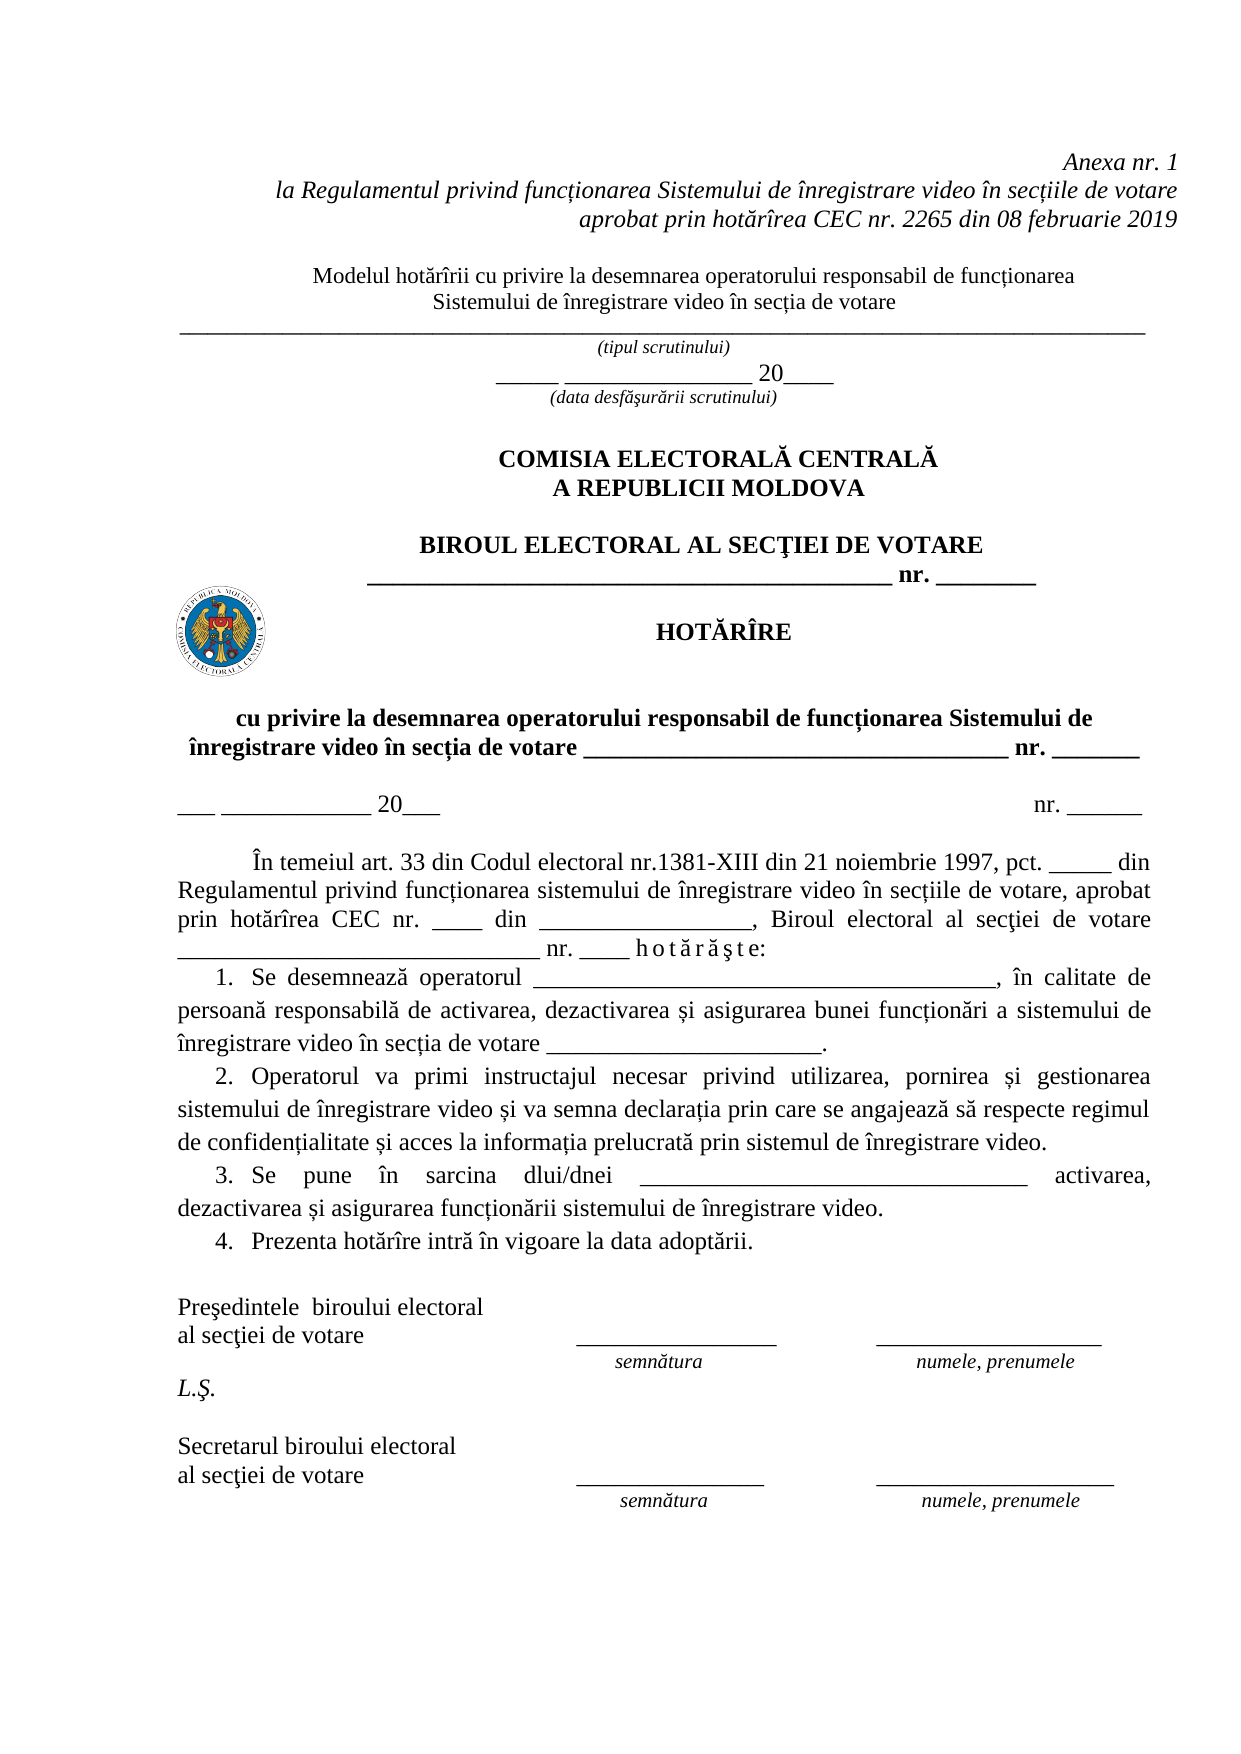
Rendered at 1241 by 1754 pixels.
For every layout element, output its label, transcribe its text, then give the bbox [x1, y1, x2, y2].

text Preşedintele biroului electoral [177, 1292, 1152, 1321]
text _______________________________________________________________________________________________________ [177, 314, 1152, 336]
table_header [166, 432, 331, 617]
text al secţiei de votare ________________ __________________ [177, 1321, 1152, 1349]
text Anexa nr. 1 [177, 147, 1152, 176]
text ___ ____________ 20___ nr. ______ [177, 789, 1152, 818]
text (data desfăşurării scrutinului) [177, 386, 1152, 408]
text (tipul scrutinului) [177, 336, 1152, 358]
text În temeiul art. 33 din Codul electoral nr.1381-XIII din 21 noiembrie 1997, pct. _____ din Regulamentul privind funcționarea sistemului de înregistrare video în secțiile de votare, aprobat prin hotărîrea CEC nr. ____ din _________________, Biroul electoral al secţiei de votare _____________________________ nr. ____ hotărăşte: [177, 847, 1152, 962]
list Se desemnează operatorul _____________________________________, în calitate de persoană responsabilă de activarea, dezactivarea și asigurarea bunei funcționări a sistemului de înregistrare video în secția de votare ______________________. [177, 962, 1152, 1056]
text al secţiei de votare _______________ ___________________ [177, 1460, 1152, 1488]
text L.Ş. [177, 1373, 1152, 1402]
text aprobat prin hotărîrea CEC nr. 2265 din 08 februarie 2019 [177, 204, 1180, 233]
table_header COMISIA ELECTORALĂ CENTRALĂ A REPUBLICII MOLDOVA BIROUL ELECTORAL AL SECŢIEI DE VOTARE __________________________________________ nr. ________ [331, 432, 1155, 617]
text Modelul hotărîrii cu privire la desemnarea operatorului responsabil de funcționarea [177, 262, 1152, 288]
text semnătura numele, prenumele [177, 1488, 1152, 1512]
list Prezenta hotărîre intră în vigoare la data adoptării. [177, 1226, 1152, 1254]
table_cell HOTĂRÎRE [331, 617, 1155, 645]
text semnătura numele, prenumele [177, 1349, 1152, 1373]
text Sistemului de înregistrare video în secția de votare [177, 288, 1152, 314]
text la Regulamentul privind funcționarea Sistemului de înregistrare video în secțiile de votare [177, 176, 1180, 204]
list Se pune în sarcina dlui/dnei _______________________________ activarea, dezactivarea și asigurarea funcționării sistemului de înregistrare video. [177, 1160, 1152, 1222]
list Operatorul va primi instructajul necesar privind utilizarea, pornirea și gestionarea sistemului de înregistrare video și va semna declarația prin care se angajează să respecte regimul de confidențialitate și acces la informația prelucrată prin sistemul de înregistrare video. [177, 1061, 1152, 1156]
table_cell [166, 617, 331, 645]
text cu privire la desemnarea operatorului responsabil de funcționarea Sistemului de înregistrare video în secția de votare __________________________________ nr. _______ [177, 703, 1152, 760]
text _____ _______________ 20____ [177, 358, 1152, 386]
text Secretarul biroului electoral [177, 1431, 1152, 1460]
